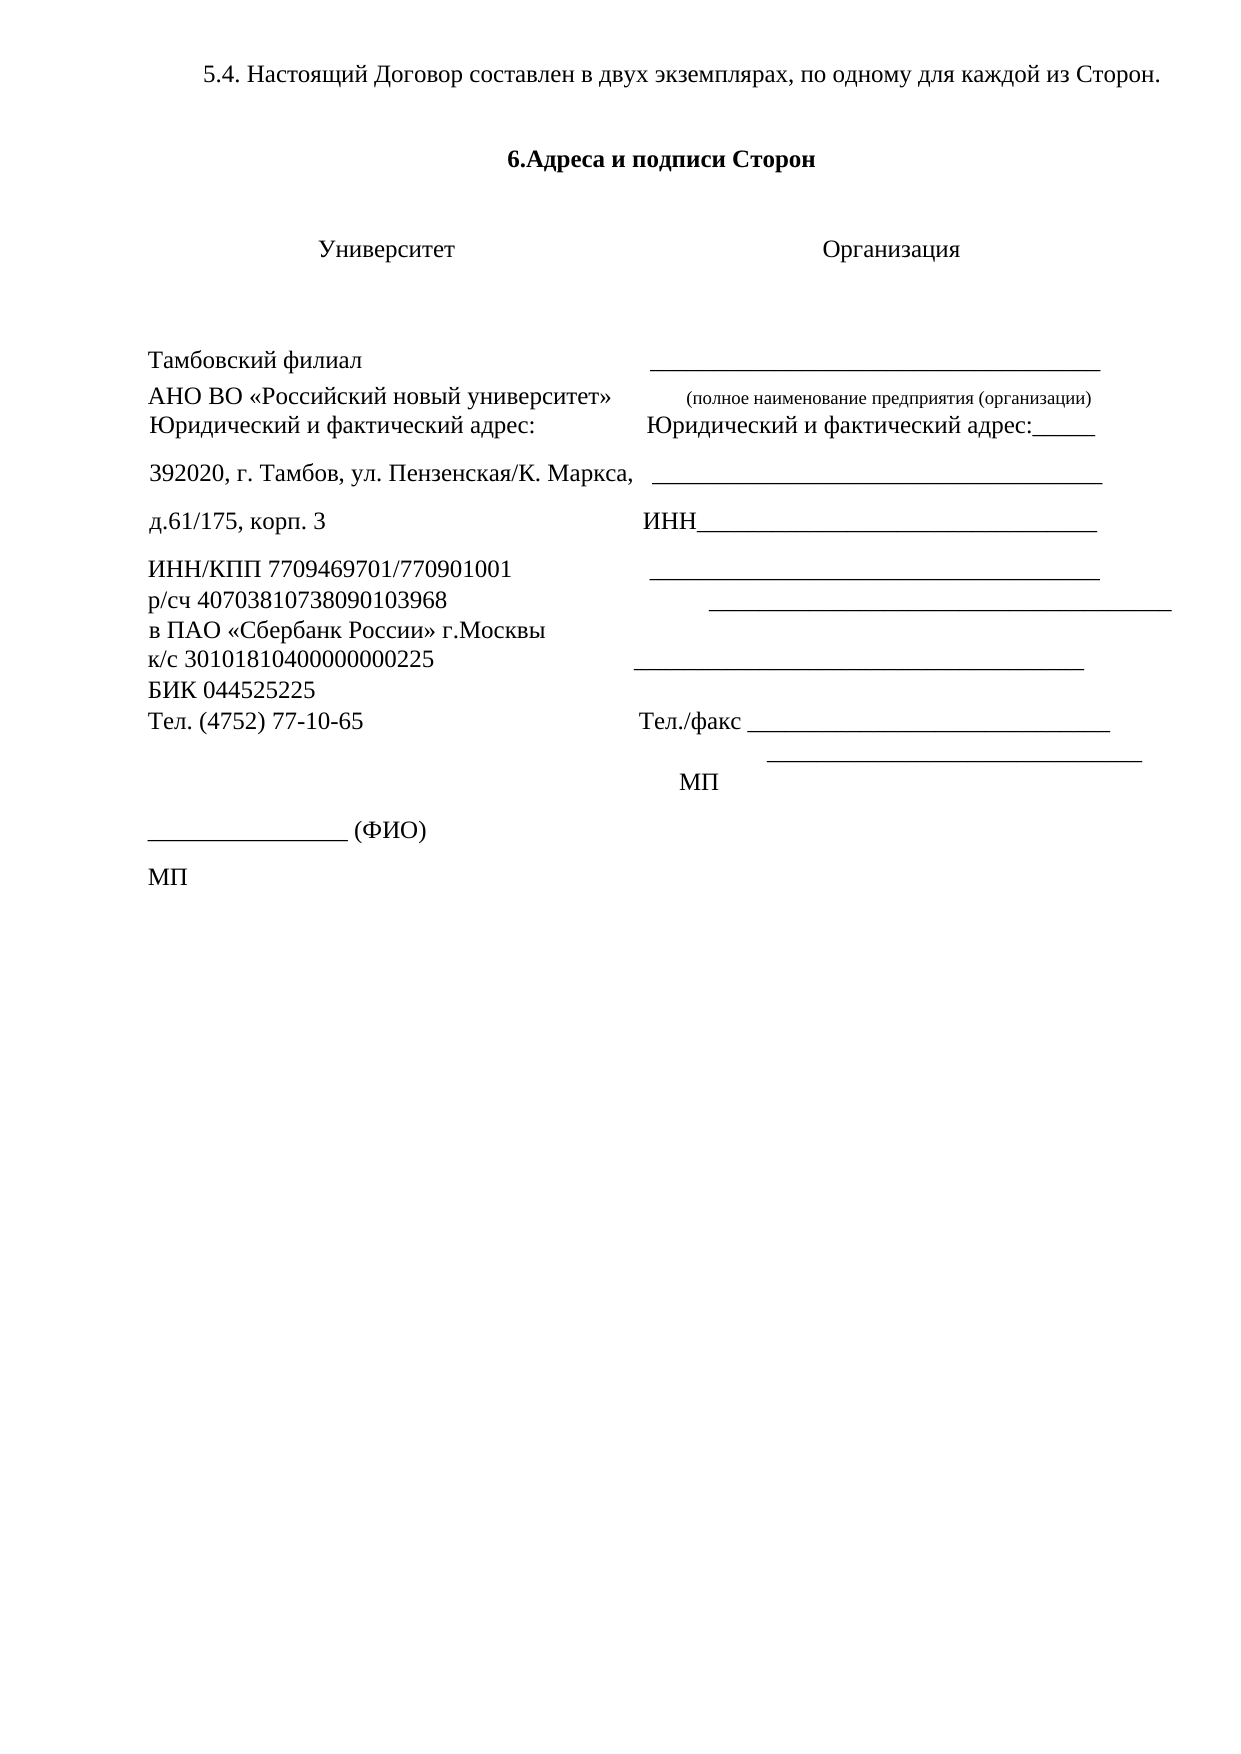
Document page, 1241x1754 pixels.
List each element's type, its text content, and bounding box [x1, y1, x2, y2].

text ______________________________ [324, 736, 1142, 765]
text ИНН/КПП 7709469701/770901001 ____________________________________ [148, 554, 1181, 583]
text БИК 044525225 [148, 676, 1181, 704]
text р/сч 40703810738090103968 _____________________________________ [148, 585, 1181, 614]
text МП [148, 862, 1181, 891]
text Юридический и фактический адрес: Юридический и фактический адрес:_____ [149, 410, 1156, 439]
text 6.Адреса и подписи Сторон [152, 144, 1171, 173]
text АНО ВО «Российский новый университет» (полное наименование предприятия (организации) [148, 381, 1181, 410]
text к/с 30101810400000000225 ____________________________________ [148, 644, 1181, 673]
text в ПАО «Сбербанк России» г.Москвы [149, 616, 1182, 644]
text Университет Организация [148, 234, 1181, 263]
text 5.4. Настоящий Договор составлен в двух экземплярах, по одному для каждой из Сторон. [148, 59, 1181, 88]
text 392020, г. Тамбов, ул. Пензенская/К. Маркса, ____________________________________ [149, 458, 1156, 487]
text ________________ (ФИО) [148, 815, 1181, 843]
text Тел. (4752) 77-10-65 Тел./факс _____________________________ [148, 706, 1181, 735]
text МП [148, 767, 1181, 796]
text Тамбовский филиал ____________________________________ [148, 346, 1181, 374]
text д.61/175, корп. 3 ИНН________________________________ [149, 506, 1156, 535]
